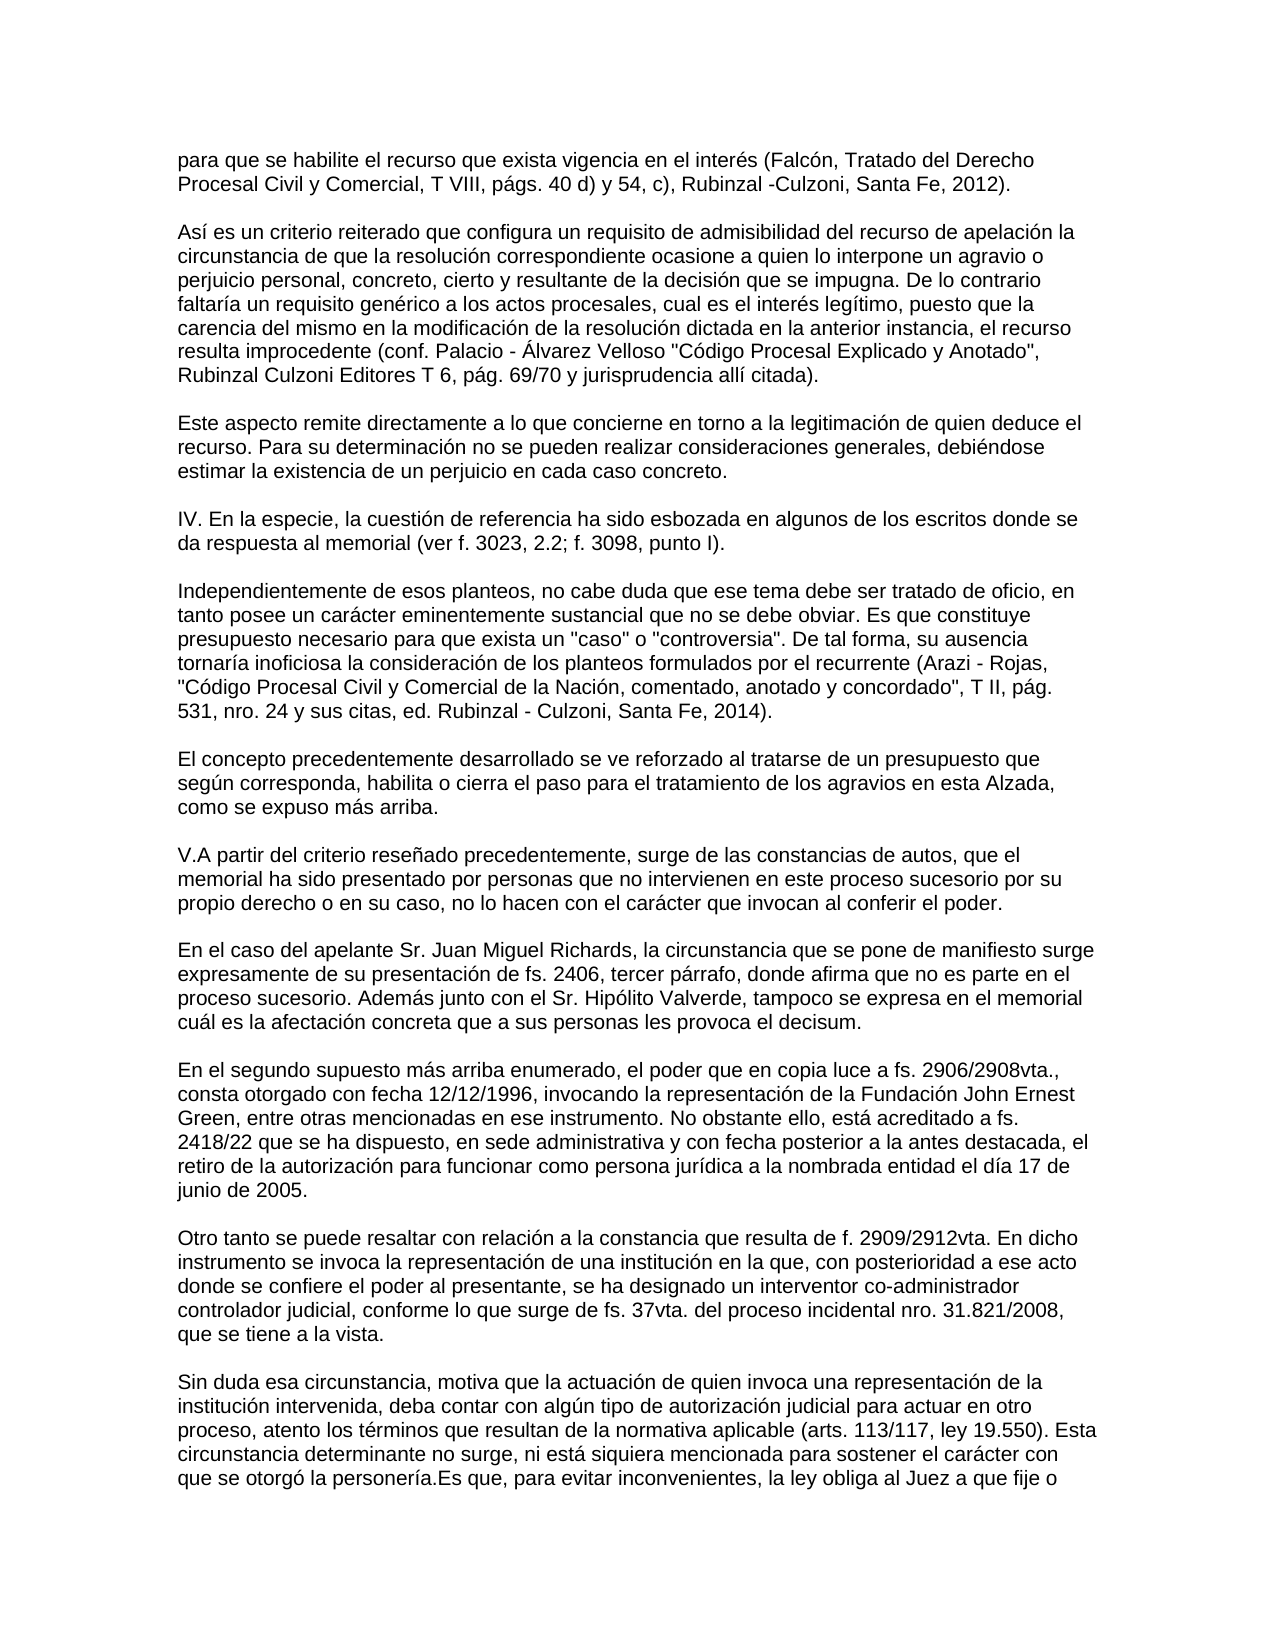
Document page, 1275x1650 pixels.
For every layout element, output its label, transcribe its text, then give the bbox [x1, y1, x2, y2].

text Así es un criterio reiterado que configura un requisito de admisibilidad del recurso de apelación la circunstancia de que la resolución correspondiente ocasione a quien lo interpone un agravio o perjuicio personal, concreto, cierto y resultante de la decisión que se impugna. De lo contrario faltaría un requisito genérico a los actos procesales, cual es el interés legítimo, puesto que la carencia del mismo en la modificación de la resolución dictada en la anterior instancia, el recurso resulta improcedente (conf. Palacio - Álvarez Velloso "Código Procesal Explicado y Anotado", Rubinzal Culzoni Editores T 6, pág. 69/70 y jurisprudencia allí citada). [177, 219, 1098, 387]
text El concepto precedentemente desarrollado se ve reforzado al tratarse de un presupuesto que según corresponda, habilita o cierra el paso para el tratamiento de los agravios en esta Alzada, como se expuso más arriba. [177, 747, 1098, 818]
text Independientemente de esos planteos, no cabe duda que ese tema debe ser tratado de oficio, en tanto posee un carácter eminentemente sustancial que no se debe obviar. Es que constituye presupuesto necesario para que exista un "caso" o "controversia". De tal forma, su ausencia tornaría inoficiosa la consideración de los planteos formulados por el recurrente (Arazi - Rojas, "Código Procesal Civil y Comercial de la Nación, comentado, anotado y concordado", T II, pág. 531, nro. 24 y sus citas, ed. Rubinzal - Culzoni, Santa Fe, 2014). [177, 579, 1098, 723]
text V.A partir del criterio reseñado precedentemente, surge de las constancias de autos, que el memorial ha sido presentado por personas que no intervienen en este proceso sucesorio por su propio derecho o en su caso, no lo hacen con el carácter que invocan al conferir el poder. [177, 842, 1098, 914]
text IV. En la especie, la cuestión de referencia ha sido esbozada en algunos de los escritos donde se da respuesta al memorial (ver f. 3023, 2.2; f. 3098, punto I). [177, 507, 1098, 555]
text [177, 148, 1098, 196]
text En el segundo supuesto más arriba enumerado, el poder que en copia luce a fs. 2906/2908vta., consta otorgado con fecha 12/12/1996, invocando la representación de la Fundación John Ernest Green, entre otras mencionadas en ese instrumento. No obstante ello, está acreditado a fs. 2418/22 que se ha dispuesto, en sede administrativa y con fecha posterior a la antes destacada, el retiro de la autorización para funcionar como persona jurídica a la nombrada entidad el día 17 de junio de 2005. [177, 1058, 1098, 1202]
text Este aspecto remite directamente a lo que concierne en torno a la legitimación de quien deduce el recurso. Para su determinación no se pueden realizar consideraciones generales, debiéndose estimar la existencia de un perjuicio en cada caso concreto. [177, 411, 1098, 483]
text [177, 1369, 1098, 1489]
text Otro tanto se puede resaltar con relación a la constancia que resulta de f. 2909/2912vta. En dicho instrumento se invoca la representación de una institución en la que, con posterioridad a ese acto donde se confiere el poder al presentante, se ha designado un interventor co-administrador controlador judicial, conforme lo que surge de fs. 37vta. del proceso incidental nro. 31.821/2008, que se tiene a la vista. [177, 1226, 1098, 1346]
text En el caso del apelante Sr. Juan Miguel Richards, la circunstancia que se pone de manifiesto surge expresamente de su presentación de fs. 2406, tercer párrafo, donde afirma que no es parte en el proceso sucesorio. Además junto con el Sr. Hipólito Valverde, tampoco se expresa en el memorial cuál es la afectación concreta que a sus personas les provoca el decisum. [177, 938, 1098, 1034]
